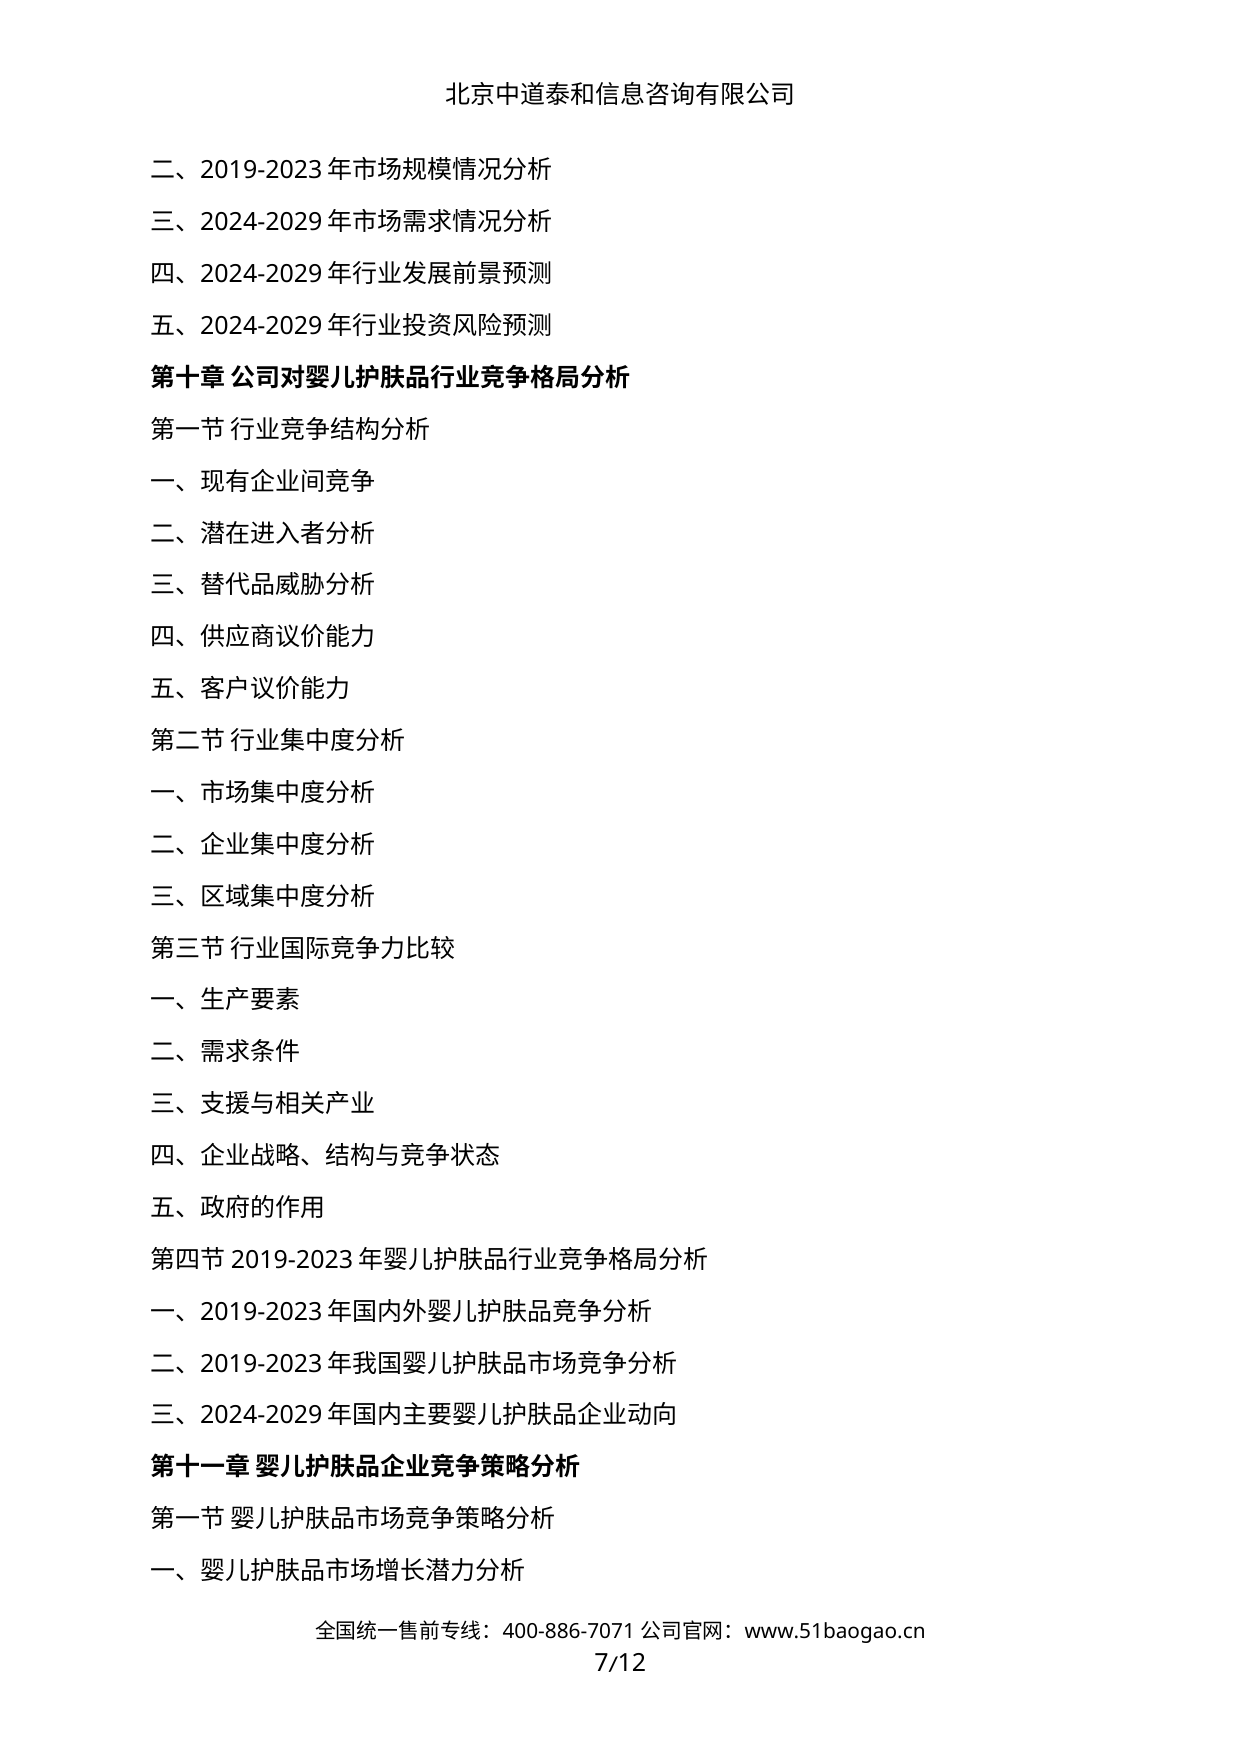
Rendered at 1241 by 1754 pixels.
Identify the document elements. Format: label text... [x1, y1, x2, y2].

text 二、潜在进入者分析 [150, 513, 1090, 549]
text 一、2019-2023年国内外婴儿护肤品竞争分析 [150, 1291, 1090, 1327]
text 二、企业集中度分析 [150, 824, 1090, 861]
text 第一节 婴儿护肤品市场竞争策略分析 [150, 1499, 1090, 1535]
text 第十一章 婴儿护肤品企业竞争策略分析 [150, 1447, 1090, 1483]
text 三、替代品威胁分析 [150, 565, 1090, 601]
text 五、2024-2029年行业投资风险预测 [150, 306, 1090, 342]
text 一、生产要素 [150, 980, 1090, 1016]
text 五、政府的作用 [150, 1187, 1090, 1224]
text 第一节 行业竞争结构分析 [150, 409, 1090, 446]
text 三、区域集中度分析 [150, 876, 1090, 912]
text 二、2019-2023年我国婴儿护肤品市场竞争分析 [150, 1343, 1090, 1379]
text 三、支援与相关产业 [150, 1084, 1090, 1120]
text 一、市场集中度分析 [150, 772, 1090, 809]
text 三、2024-2029年国内主要婴儿护肤品企业动向 [150, 1395, 1090, 1431]
text 第四节 2019-2023年婴儿护肤品行业竞争格局分析 [150, 1239, 1090, 1276]
text 四、供应商议价能力 [150, 617, 1090, 653]
text 四、企业战略、结构与竞争状态 [150, 1136, 1090, 1172]
text 二、2019-2023年市场规模情况分析 [150, 150, 1090, 186]
text 一、现有企业间竞争 [150, 461, 1090, 497]
text 四、2024-2029年行业发展前景预测 [150, 254, 1090, 290]
text 第三节 行业国际竞争力比较 [150, 928, 1090, 964]
text 三、2024-2029年市场需求情况分析 [150, 202, 1090, 238]
text 第二节 行业集中度分析 [150, 721, 1090, 757]
text 二、需求条件 [150, 1032, 1090, 1068]
text 五、客户议价能力 [150, 669, 1090, 705]
text 第十章 公司对婴儿护肤品行业竞争格局分析 [150, 357, 1090, 394]
text 一、婴儿护肤品市场增长潜力分析 [150, 1551, 1090, 1587]
